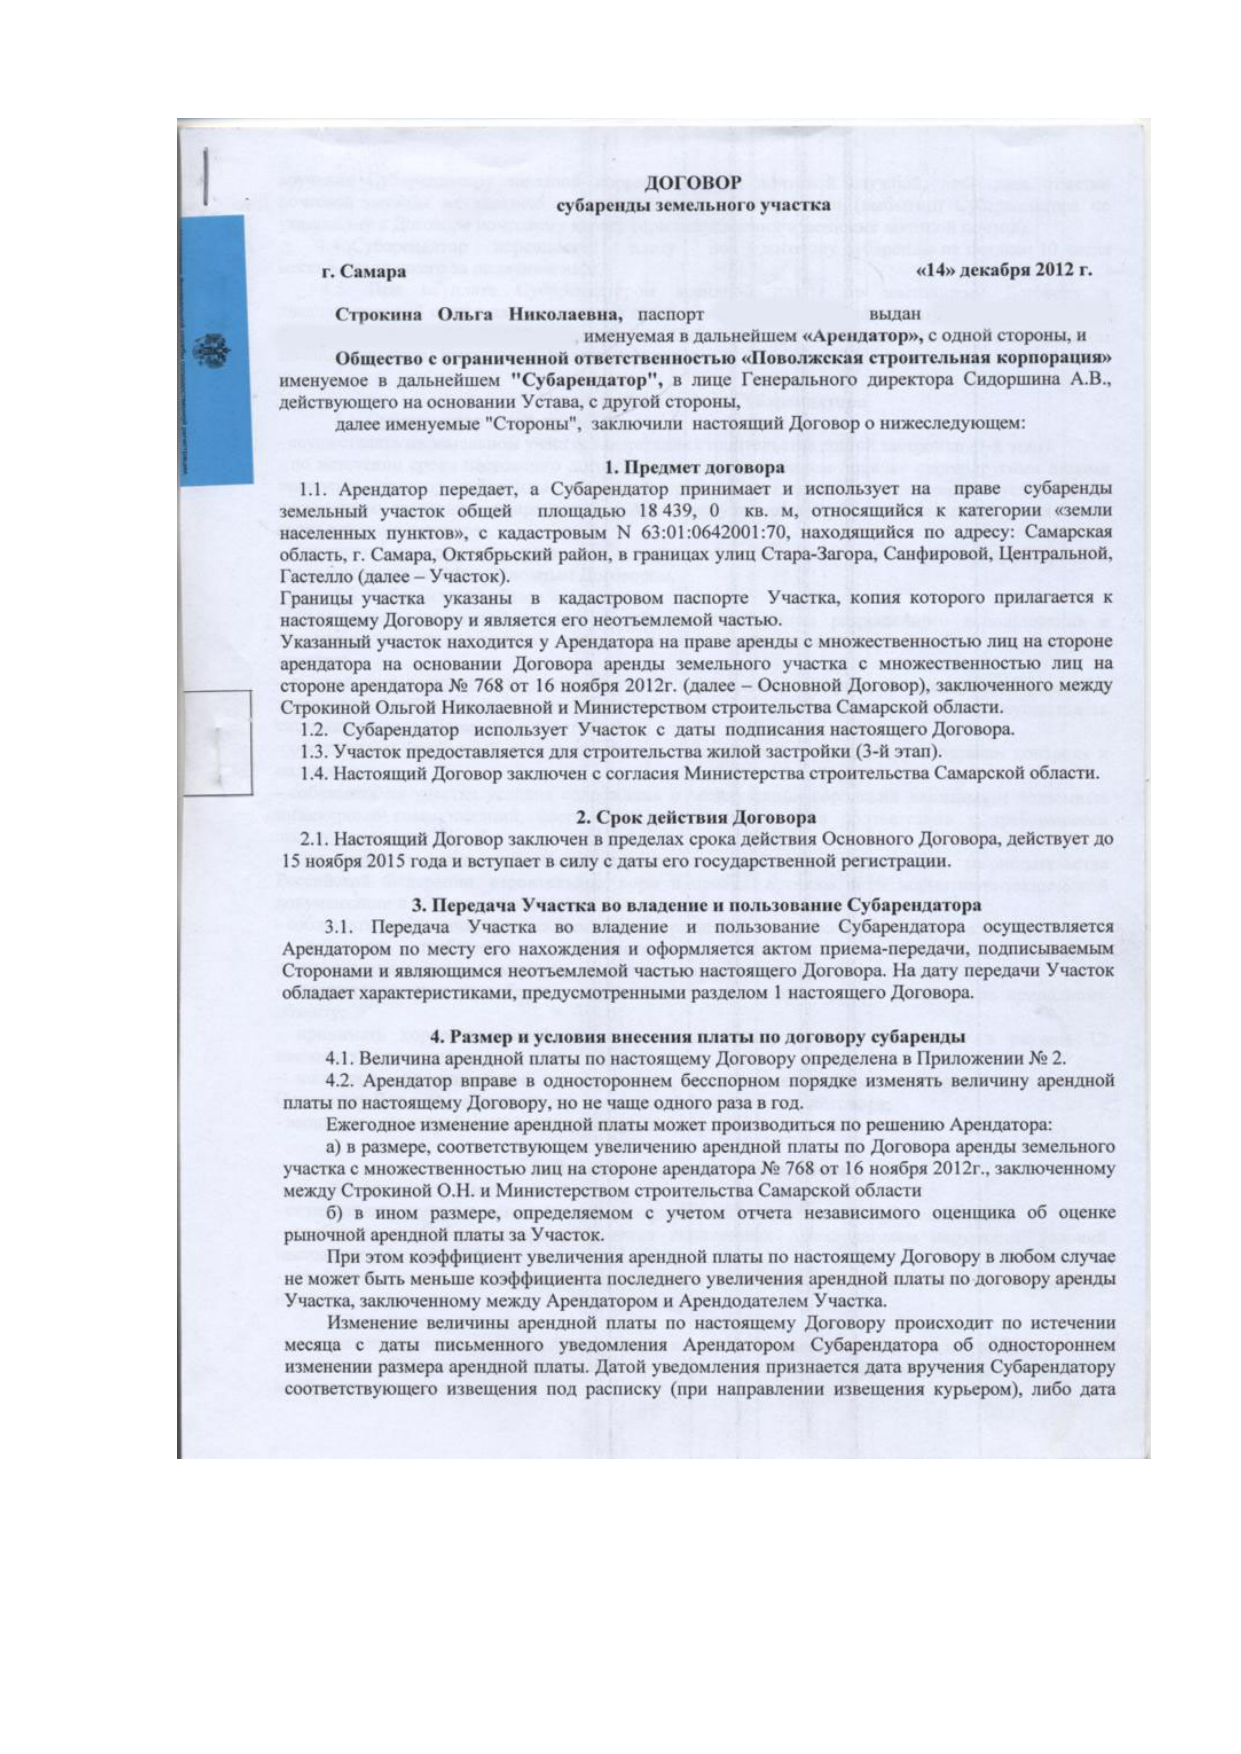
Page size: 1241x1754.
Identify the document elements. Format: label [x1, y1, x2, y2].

picture [177, 118, 1151, 1459]
